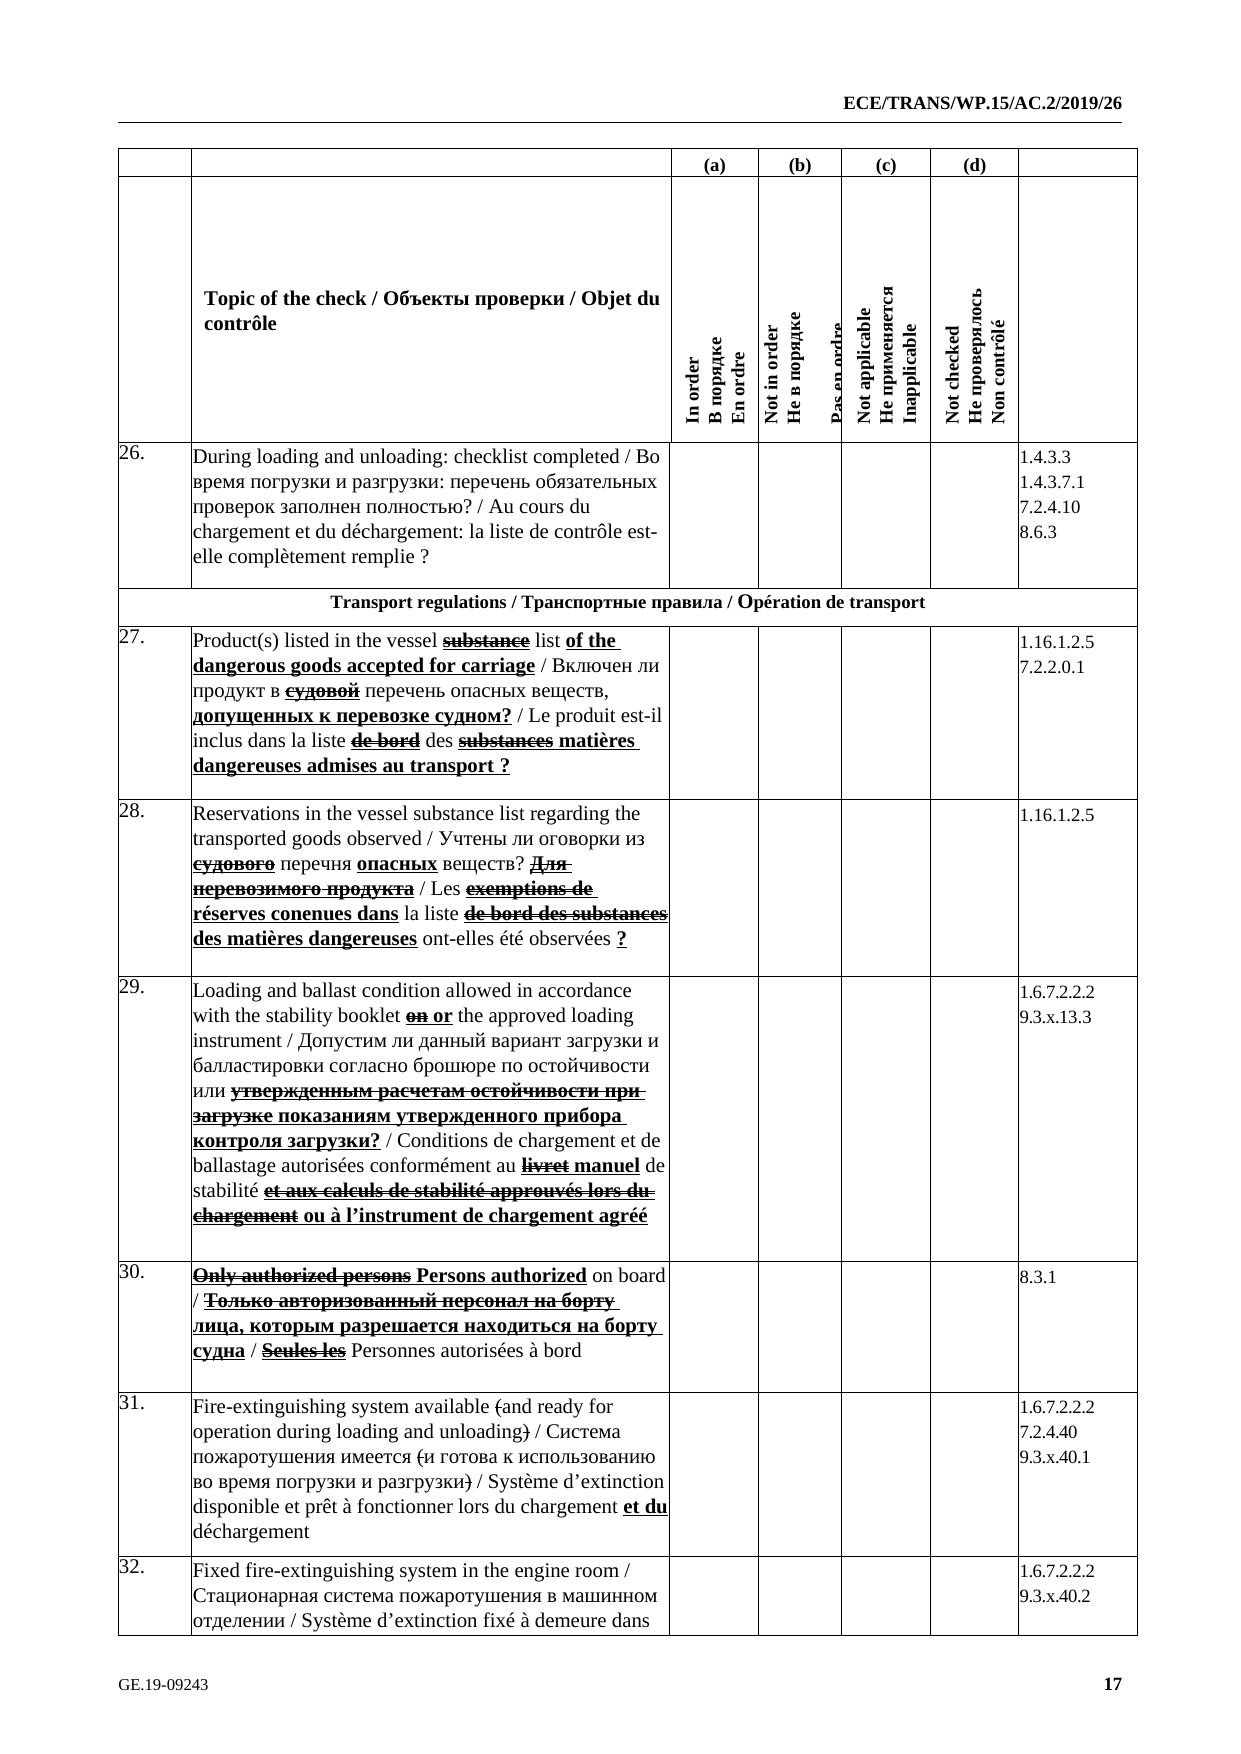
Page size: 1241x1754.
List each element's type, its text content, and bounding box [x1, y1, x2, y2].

table_cell [670, 1393, 758, 1556]
table_cell Loading and ballast condition allowed in accordance with the stability booklet on or the approved loading instrument / Допустим ли данный вариант загрузки и балластировки согласно брошюре по остойчивости или утвержденным расчетам остойчивости при загрузке показаниям утвержденного прибора контроля загрузки? / Conditions de chargement et de ballastage autorisées conformément au livret manuel de stabilité et aux calculs de stabilité approuvés lors du chargement ou à l’instrument de chargement agréé [192, 977, 669, 1261]
table_cell Not applicable Не применяется Inapplicable [842, 177, 930, 442]
table_header (c) [842, 149, 930, 176]
table_header (d) [931, 149, 1018, 176]
table_cell [842, 977, 930, 1261]
table_cell 1.6.7.2.2.2 7.2.4.40 9.3.x.40.1 [1019, 1393, 1137, 1556]
table_cell 1.6.7.2.2.2 9.3.x.40.2 [1019, 1557, 1137, 1635]
table_cell [119, 177, 191, 442]
table_cell 1.16.1.2.5 [1019, 800, 1137, 976]
table_cell 32. [119, 1557, 191, 1635]
table_cell [931, 443, 1018, 587]
table_cell [931, 1557, 1018, 1635]
table_cell Topic of the check / Объекты проверки / Objet du contrôle [192, 177, 671, 442]
table_cell Not in order Не в порядке Pas en ordre [759, 177, 841, 442]
table_header [1019, 149, 1137, 176]
table_cell [842, 1262, 930, 1392]
table_cell [931, 1262, 1018, 1392]
table_cell 1.4.3.3 1.4.3.7.1 7.2.4.10 8.6.3 [1019, 443, 1137, 587]
table_cell 29. [119, 977, 191, 1261]
table_header [192, 149, 671, 176]
table_cell 8.3.1 [1019, 1262, 1137, 1392]
table_cell During loading and unloading: checklist completed / Во время погрузки и разгрузки: перечень обязательных проверок заполнен полностью? / Au cours du chargement et du déchargement: la liste de contrôle est-elle complètement remplie ? [192, 443, 669, 587]
table_cell [842, 1393, 930, 1556]
table_cell [759, 800, 841, 976]
table_cell [670, 443, 758, 587]
table_cell [759, 443, 841, 587]
table_header [119, 149, 191, 176]
table_cell [759, 1262, 841, 1392]
table_cell Product(s) listed in the vessel substance list of the dangerous goods accepted for carriage / Включен ли продукт в судовой перечень опасных веществ, допущенных к перевозке судном? / Le produit est-il inclus dans la liste de bord des substances matières dangereuses admises au transport ? [192, 627, 669, 799]
table_cell [842, 627, 930, 799]
table_header (a) [672, 149, 758, 176]
table_cell [1019, 177, 1137, 442]
table_cell 30. [119, 1262, 191, 1392]
table_cell Reservations in the vessel substance list regarding the transported goods observed / Учтены ли оговорки из судового перечня опасных веществ? Для перевозимого продукта / Les exemptions de réserves conenues dans la liste de bord des substances des matières dangereuses ont-elles été observées ? [192, 800, 669, 976]
table_cell [931, 977, 1018, 1261]
table_cell Not checked Не проверялось Non contrôlé [931, 177, 1018, 442]
table_cell Fire-extinguishing system available (and ready for operation during loading and unloading) / Система пожаротушения имеется (и готова к использованию во время погрузки и разгрузки) / Système d’extinction disponible et prêt à fonctionner lors du chargement et du déchargement [192, 1393, 669, 1556]
table_cell [759, 977, 841, 1261]
table_cell 26. [119, 443, 191, 587]
table_cell [931, 1393, 1018, 1556]
table_cell [670, 1557, 758, 1635]
table_cell [670, 1262, 758, 1392]
table_cell [670, 977, 758, 1261]
table_cell [842, 1557, 930, 1635]
table_cell 31. [119, 1393, 191, 1556]
table_cell [759, 1557, 841, 1635]
table_cell [759, 627, 841, 799]
table_cell 27. [119, 627, 191, 799]
table_cell Only authorized persons Persons authorized on board / Только авторизованный персонал на борту лица, которым разрешается находиться на борту судна / Seules les Personnes autorisées à bord [192, 1262, 669, 1392]
table_cell [759, 1393, 841, 1556]
table_cell In order В порядке En ordre [672, 177, 758, 442]
table_cell 1.16.1.2.5 7.2.2.0.1 [1019, 627, 1137, 799]
table_cell [842, 443, 930, 587]
table_cell [670, 627, 758, 799]
table_cell [670, 800, 758, 976]
table_header (b) [759, 149, 841, 176]
table_cell Transport regulations / Транспортные правила / Opération de transport [119, 589, 1137, 626]
table_cell [931, 800, 1018, 976]
table_cell 1.6.7.2.2.2 9.3.x.13.3 [1019, 977, 1137, 1261]
table_cell [931, 627, 1018, 799]
table_cell 28. [119, 800, 191, 976]
table_cell [842, 800, 930, 976]
